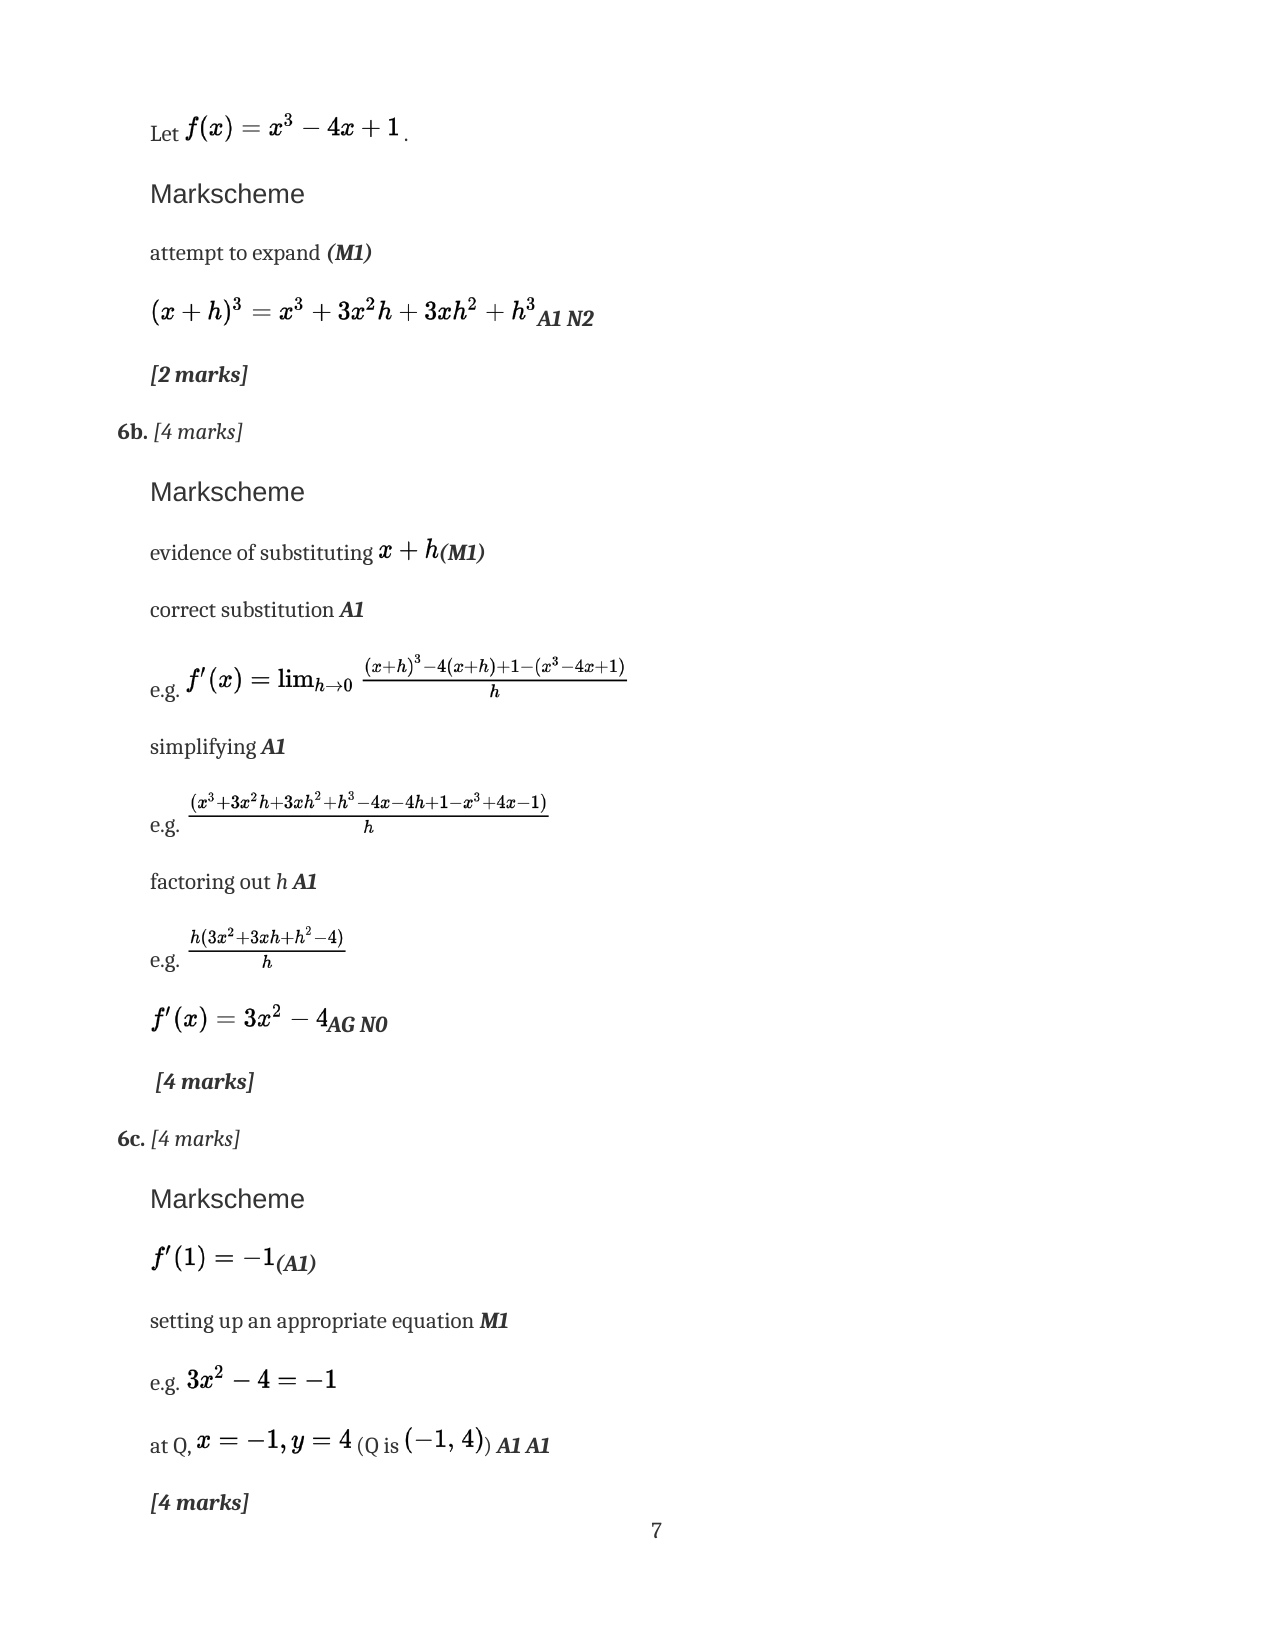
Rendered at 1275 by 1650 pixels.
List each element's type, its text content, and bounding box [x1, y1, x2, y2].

picture [150, 1003, 328, 1033]
text evidence of substituting (M1) [150, 538, 1162, 567]
picture [150, 296, 538, 326]
text [4 marks] [150, 1489, 1162, 1516]
subtitle Markscheme [150, 476, 1162, 507]
picture [150, 1244, 275, 1272]
text 6c. [4 marks] [112, 1126, 1162, 1152]
subtitle Markscheme [150, 178, 1162, 209]
text Let . [150, 112, 1162, 147]
text correct substitution A1 [150, 597, 1162, 623]
picture [185, 925, 348, 968]
picture [184, 112, 399, 142]
picture [403, 1426, 483, 1454]
text e.g. [150, 926, 1162, 973]
text simplifying A1 [150, 734, 1162, 760]
text attempt to expand (M1) [150, 240, 1162, 266]
text AG N0 [150, 1003, 1162, 1038]
picture [185, 790, 552, 833]
picture [185, 1365, 338, 1390]
text setting up an appropriate equation M1 [150, 1308, 1162, 1334]
text 6b. [4 marks] [112, 419, 1162, 445]
text e.g. [150, 1365, 1162, 1396]
text [4 marks] [150, 1069, 1162, 1095]
text (A1) [150, 1245, 1162, 1277]
subtitle Markscheme [150, 1183, 1162, 1214]
text at Q, (Q is ) A1 A1 [150, 1426, 1162, 1459]
picture [378, 537, 439, 561]
text factoring out h A1 [150, 869, 1162, 895]
picture [196, 1428, 351, 1454]
text [2 marks] [150, 362, 1162, 388]
picture [185, 653, 629, 698]
